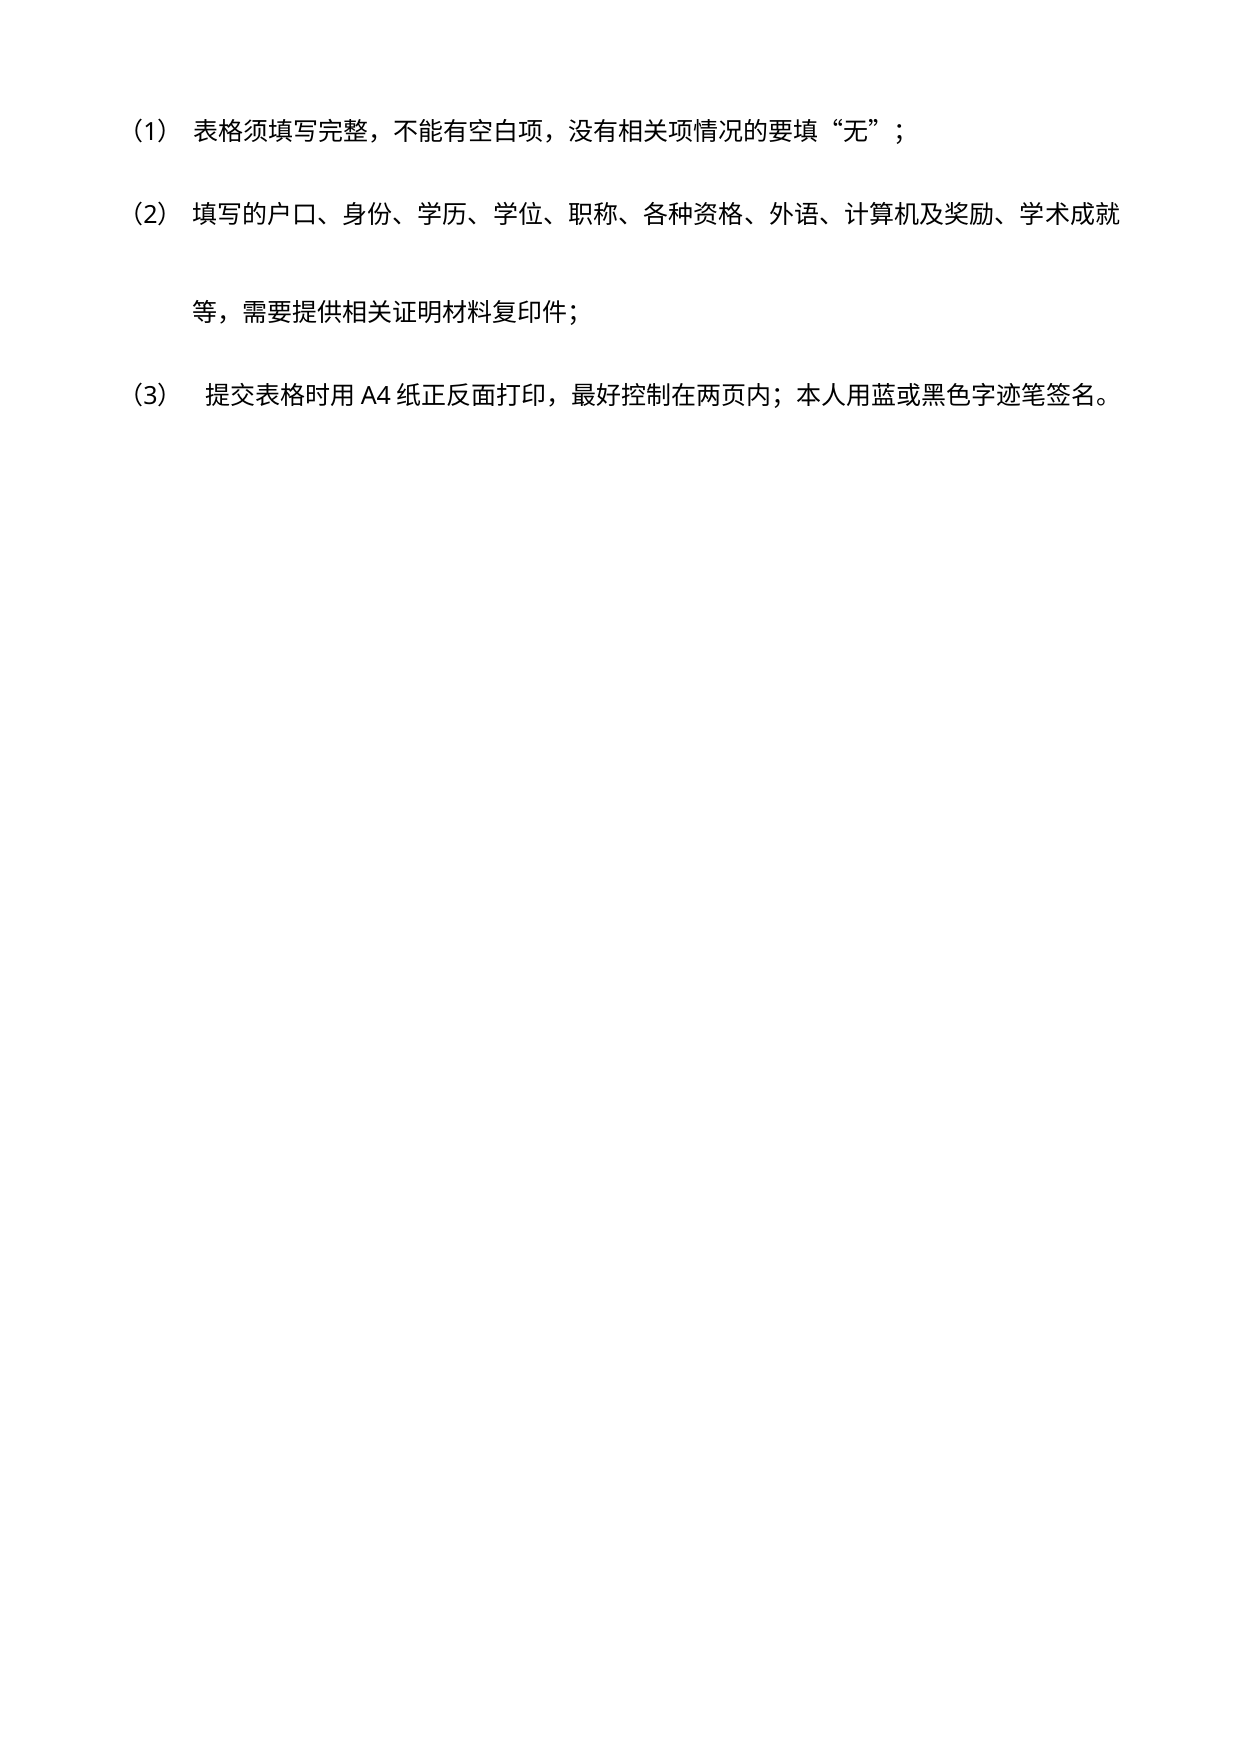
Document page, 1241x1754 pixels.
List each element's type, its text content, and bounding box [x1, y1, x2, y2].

list 填写的户口、身份、学历、学位、职称、各种资格、外语、计算机及奖励、学术成就等，需要提供相关证明材料复印件； [118, 180, 1122, 343]
list 提交表格时用A4纸正反面打印，最好控制在两页内；本人用蓝或黑色字迹笔签名。 [118, 361, 1122, 426]
list 表格须填写完整，不能有空白项，没有相关项情况的要填“无”； [118, 97, 1122, 162]
